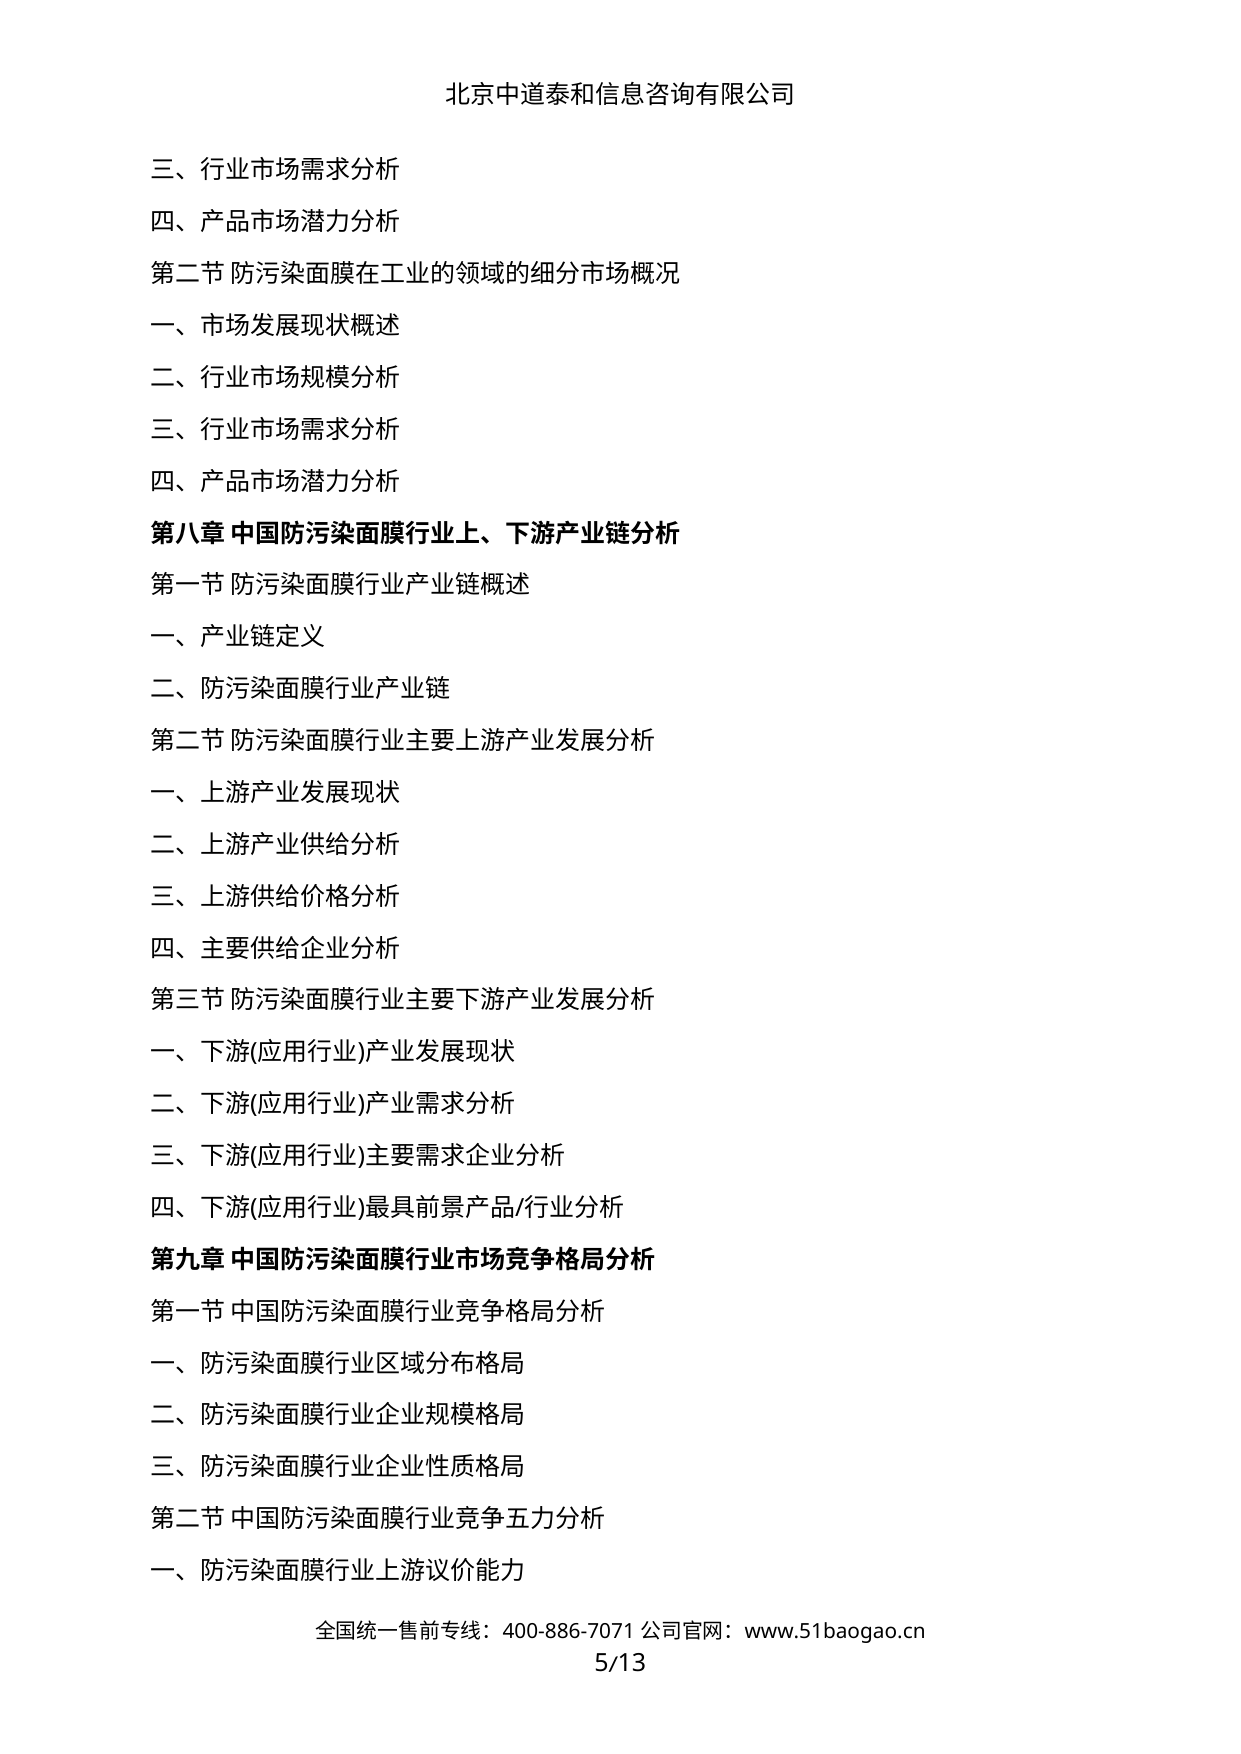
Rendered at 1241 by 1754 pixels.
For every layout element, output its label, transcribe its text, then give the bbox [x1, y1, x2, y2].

text 三、防污染面膜行业企业性质格局 [150, 1447, 1090, 1483]
text 三、行业市场需求分析 [150, 409, 1090, 446]
text 四、主要供给企业分析 [150, 928, 1090, 964]
text 一、下游(应用行业)产业发展现状 [150, 1032, 1090, 1068]
text 一、防污染面膜行业上游议价能力 [150, 1551, 1090, 1587]
text 一、防污染面膜行业区域分布格局 [150, 1343, 1090, 1379]
text 第一节 防污染面膜行业产业链概述 [150, 565, 1090, 601]
text 二、防污染面膜行业企业规模格局 [150, 1395, 1090, 1431]
text 二、上游产业供给分析 [150, 824, 1090, 861]
text 四、下游(应用行业)最具前景产品/行业分析 [150, 1187, 1090, 1224]
text 二、下游(应用行业)产业需求分析 [150, 1084, 1090, 1120]
text 四、产品市场潜力分析 [150, 461, 1090, 497]
text 第一节 中国防污染面膜行业竞争格局分析 [150, 1291, 1090, 1327]
text 第二节 中国防污染面膜行业竞争五力分析 [150, 1499, 1090, 1535]
text 第二节 防污染面膜行业主要上游产业发展分析 [150, 721, 1090, 757]
text 一、产业链定义 [150, 617, 1090, 653]
text 四、产品市场潜力分析 [150, 202, 1090, 238]
text 三、下游(应用行业)主要需求企业分析 [150, 1136, 1090, 1172]
text 第三节 防污染面膜行业主要下游产业发展分析 [150, 980, 1090, 1016]
text 第二节 防污染面膜在工业的领域的细分市场概况 [150, 254, 1090, 290]
text 二、防污染面膜行业产业链 [150, 669, 1090, 705]
text 第九章 中国防污染面膜行业市场竞争格局分析 [150, 1239, 1090, 1276]
text 三、行业市场需求分析 [150, 150, 1090, 186]
text 三、上游供给价格分析 [150, 876, 1090, 912]
text 二、行业市场规模分析 [150, 357, 1090, 394]
text 一、市场发展现状概述 [150, 306, 1090, 342]
text 一、上游产业发展现状 [150, 772, 1090, 809]
text 第八章 中国防污染面膜行业上、下游产业链分析 [150, 513, 1090, 549]
